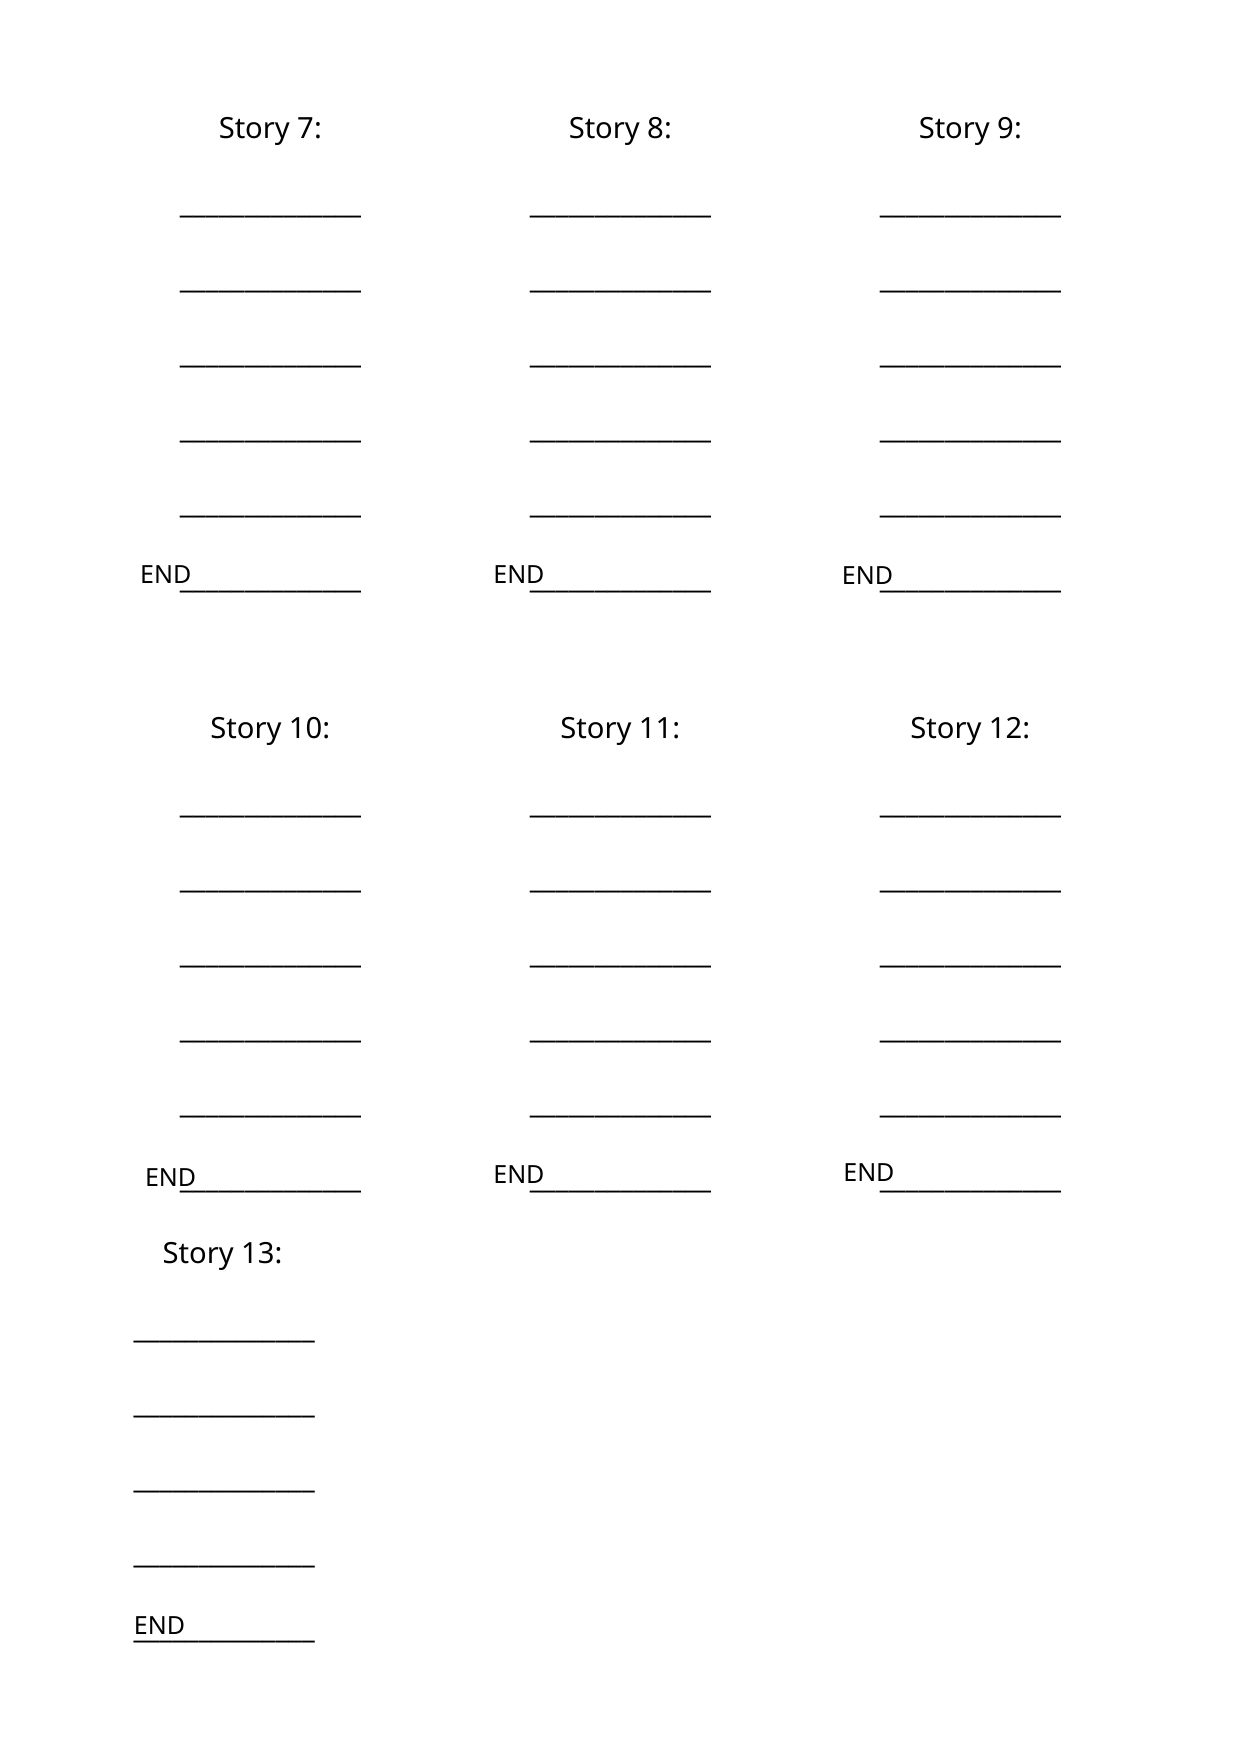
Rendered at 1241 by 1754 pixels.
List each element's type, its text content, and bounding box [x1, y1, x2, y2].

text ______________ ______________ ______________ [75, 539, 1165, 614]
text Story 10: Story 11: Story 12: [75, 689, 1165, 764]
text ______________ ______________ ______________ [75, 464, 1165, 539]
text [75, 239, 1165, 314]
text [75, 164, 1165, 239]
text ______________ ______________ ______________ [75, 1139, 1165, 1214]
text ______________ ______________ ______________ [75, 989, 1165, 1064]
text ______________ [75, 1439, 1165, 1514]
text Story 13: [75, 1214, 1165, 1289]
text ______________ ______________ ______________ [75, 389, 1165, 464]
text ______________ [75, 1514, 1165, 1589]
text Story 7: Story 8: Story 9: [75, 89, 1165, 164]
text ______________ ______________ ______________ [75, 764, 1165, 839]
text ______________ ______________ ______________ [75, 839, 1165, 914]
text ______________ ______________ ______________ [75, 914, 1165, 989]
text ______________ ______________ ______________ [75, 1064, 1165, 1139]
text ______________ [75, 1364, 1165, 1439]
text ______________ [75, 1589, 1165, 1664]
text ______________ [75, 1289, 1165, 1364]
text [75, 314, 1165, 389]
